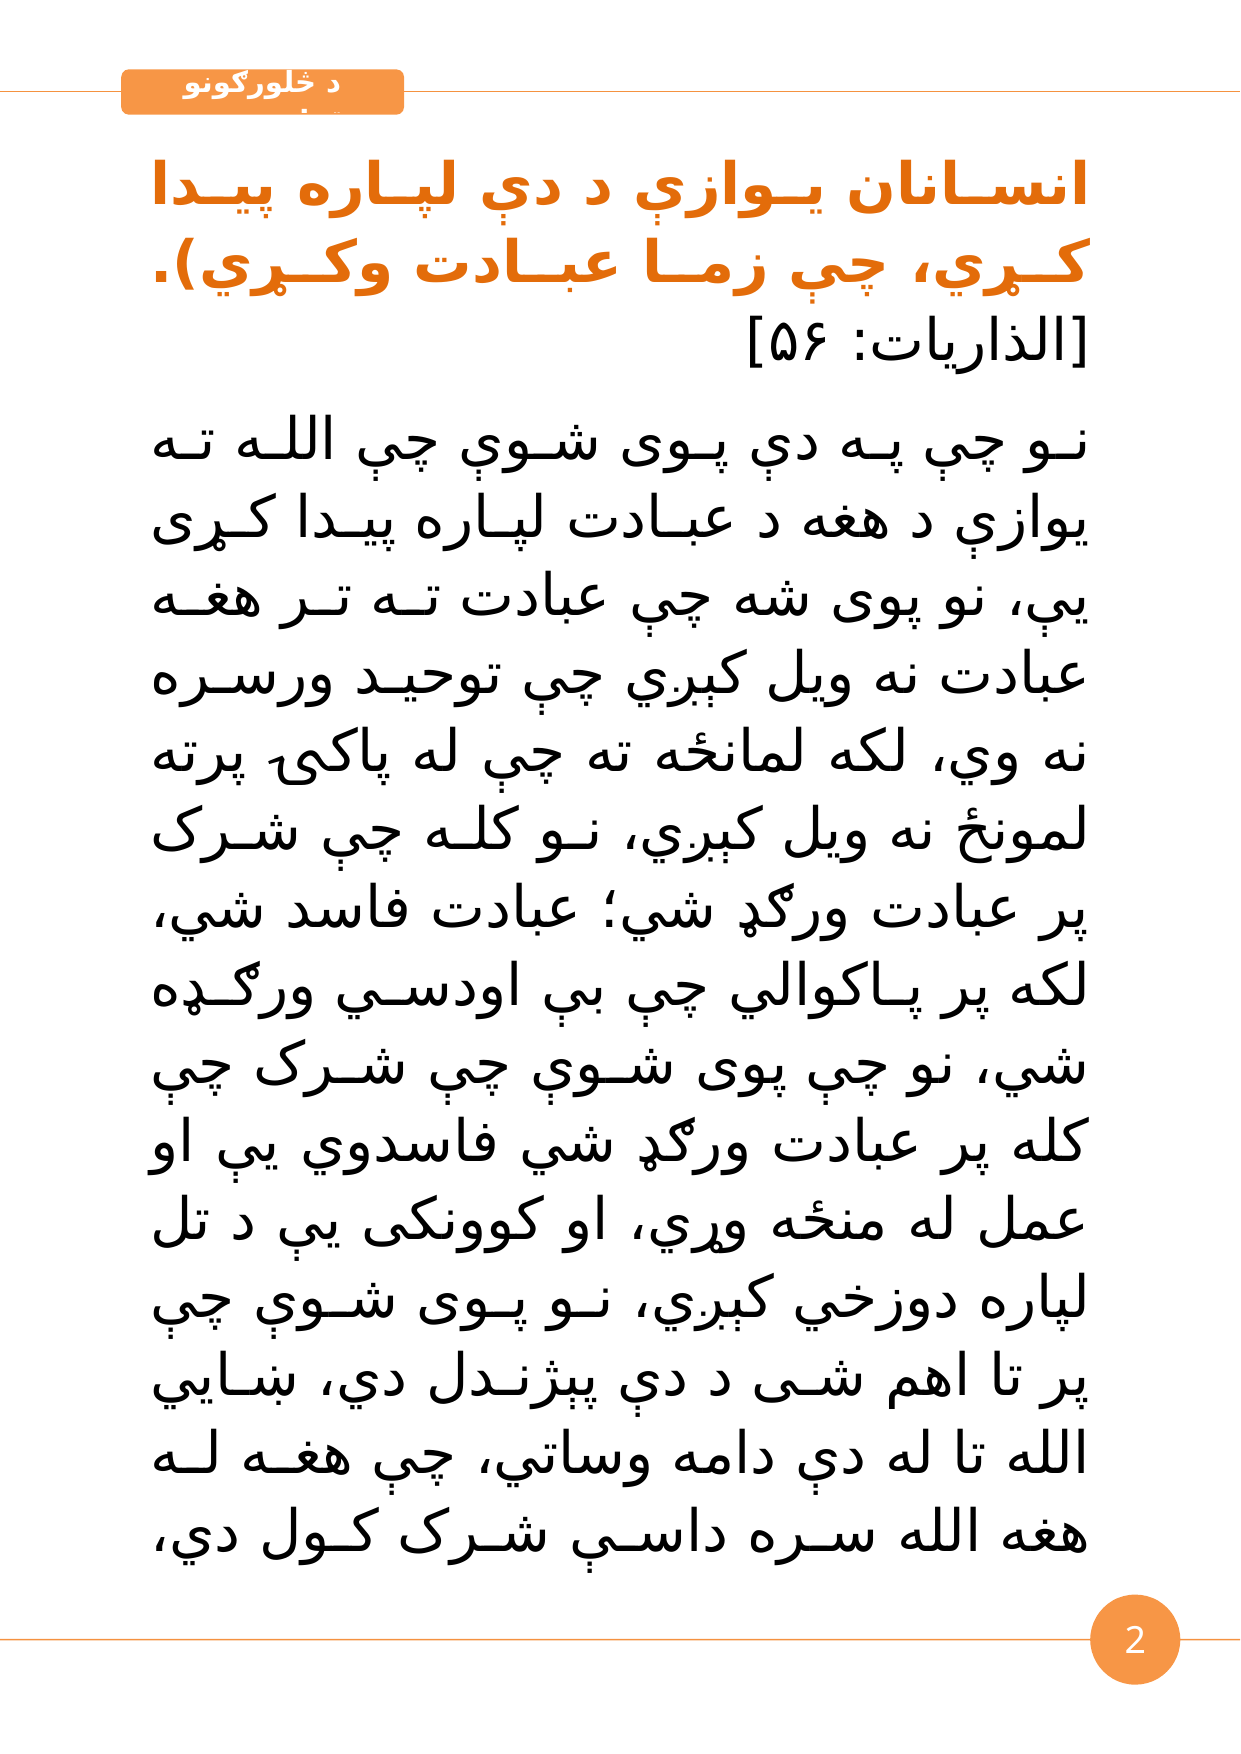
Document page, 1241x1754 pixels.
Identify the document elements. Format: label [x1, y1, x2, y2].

text [150, 150, 1090, 374]
text [150, 405, 1090, 1565]
